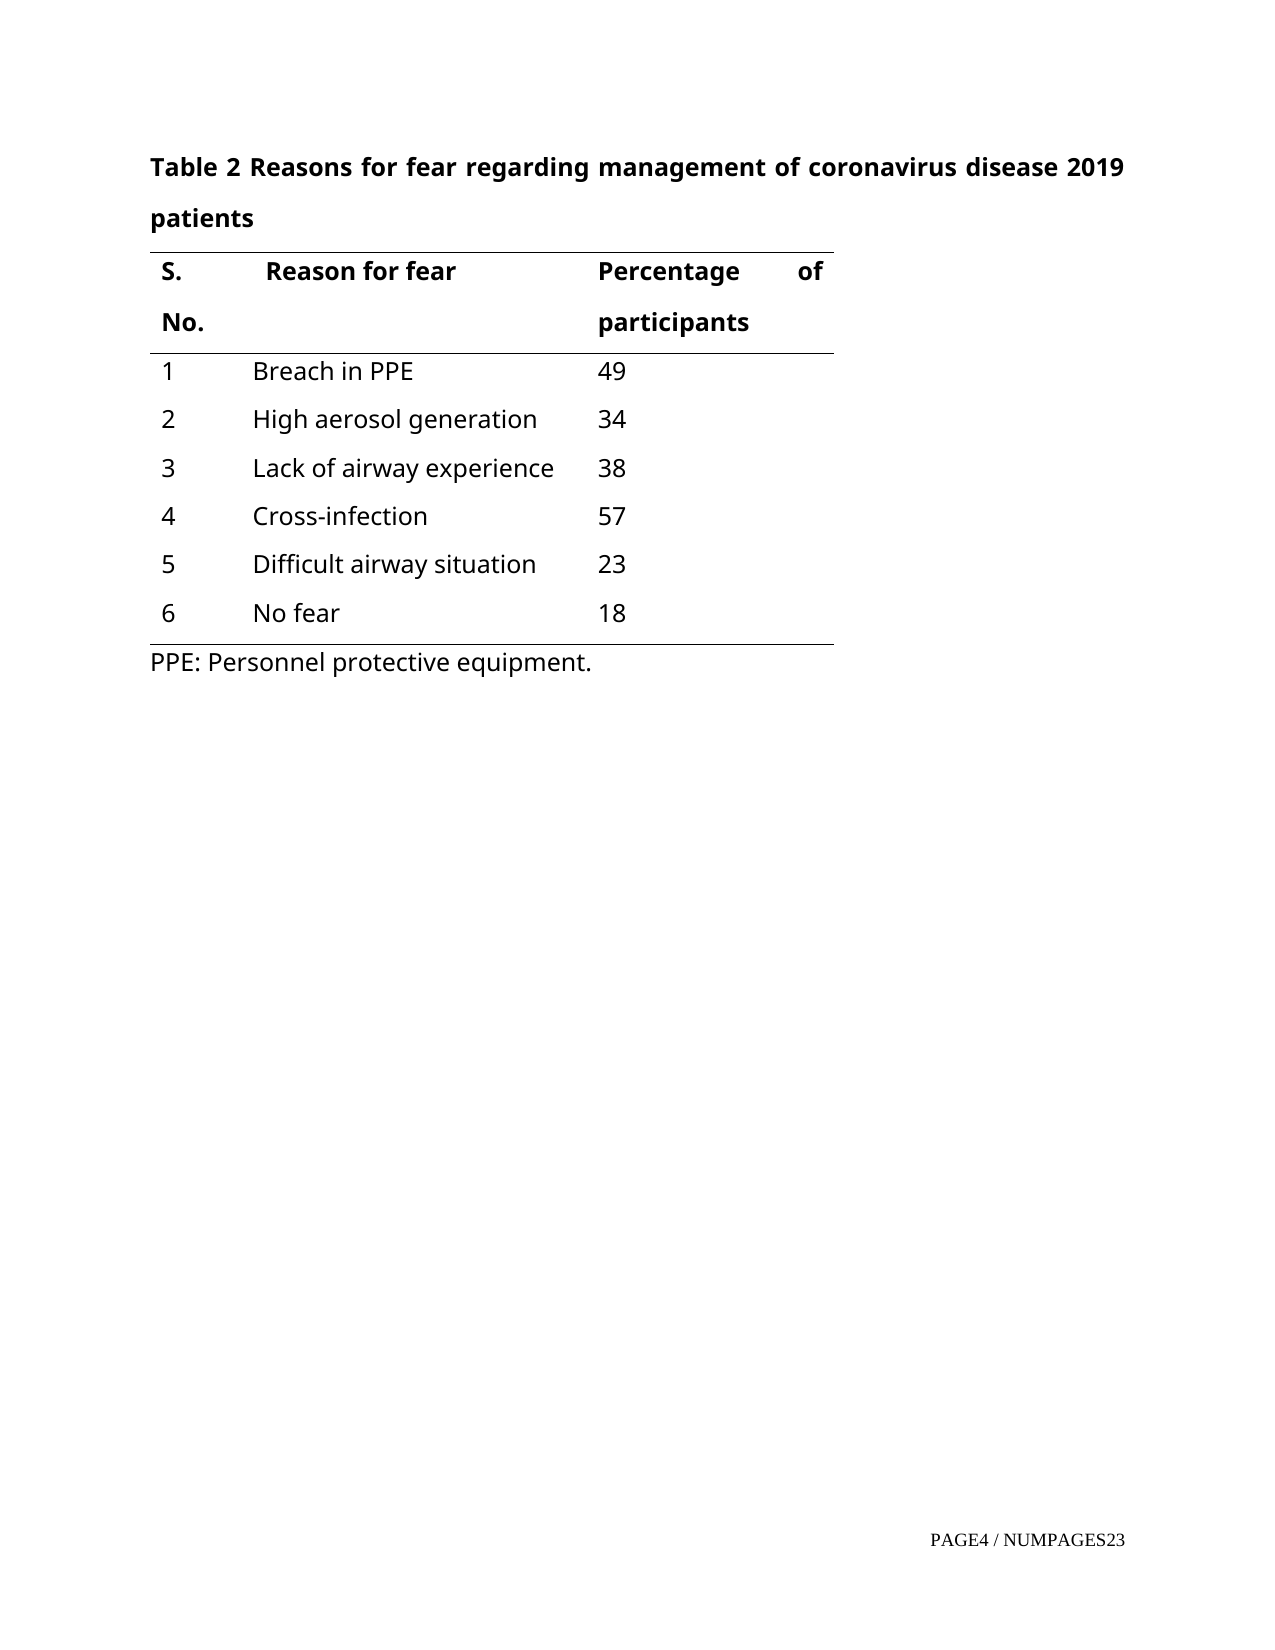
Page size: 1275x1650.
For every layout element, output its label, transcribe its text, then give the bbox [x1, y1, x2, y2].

table_cell 23 [586, 547, 834, 595]
text Table 2 Reasons for fear regarding management of coronavirus disease 2019 patients [150, 150, 1125, 235]
table_cell 49 [586, 354, 834, 402]
table_cell 18 [586, 595, 834, 643]
table_cell 4 [150, 499, 241, 547]
table_cell 6 [150, 595, 241, 643]
table_cell Cross-infection [241, 499, 586, 547]
table_header Percentage of participants [586, 253, 834, 352]
table_cell 3 [150, 450, 241, 498]
table_cell 38 [586, 450, 834, 498]
text PPE: personnel protective equipment. [150, 644, 1125, 679]
table_cell Lack of airway experience [241, 450, 586, 498]
table_header Reason for fear [241, 253, 586, 352]
table_cell Breach in PPE [241, 354, 586, 402]
table_cell 5 [150, 547, 241, 595]
table_cell High aerosol generation [241, 402, 586, 450]
table_cell 57 [586, 499, 834, 547]
table_cell 34 [586, 402, 834, 450]
table_cell 2 [150, 402, 241, 450]
table_cell 1 [150, 354, 241, 402]
table_cell No fear [241, 595, 586, 643]
table_header S. No. [150, 253, 241, 352]
table_cell Difficult airway situation [241, 547, 586, 595]
